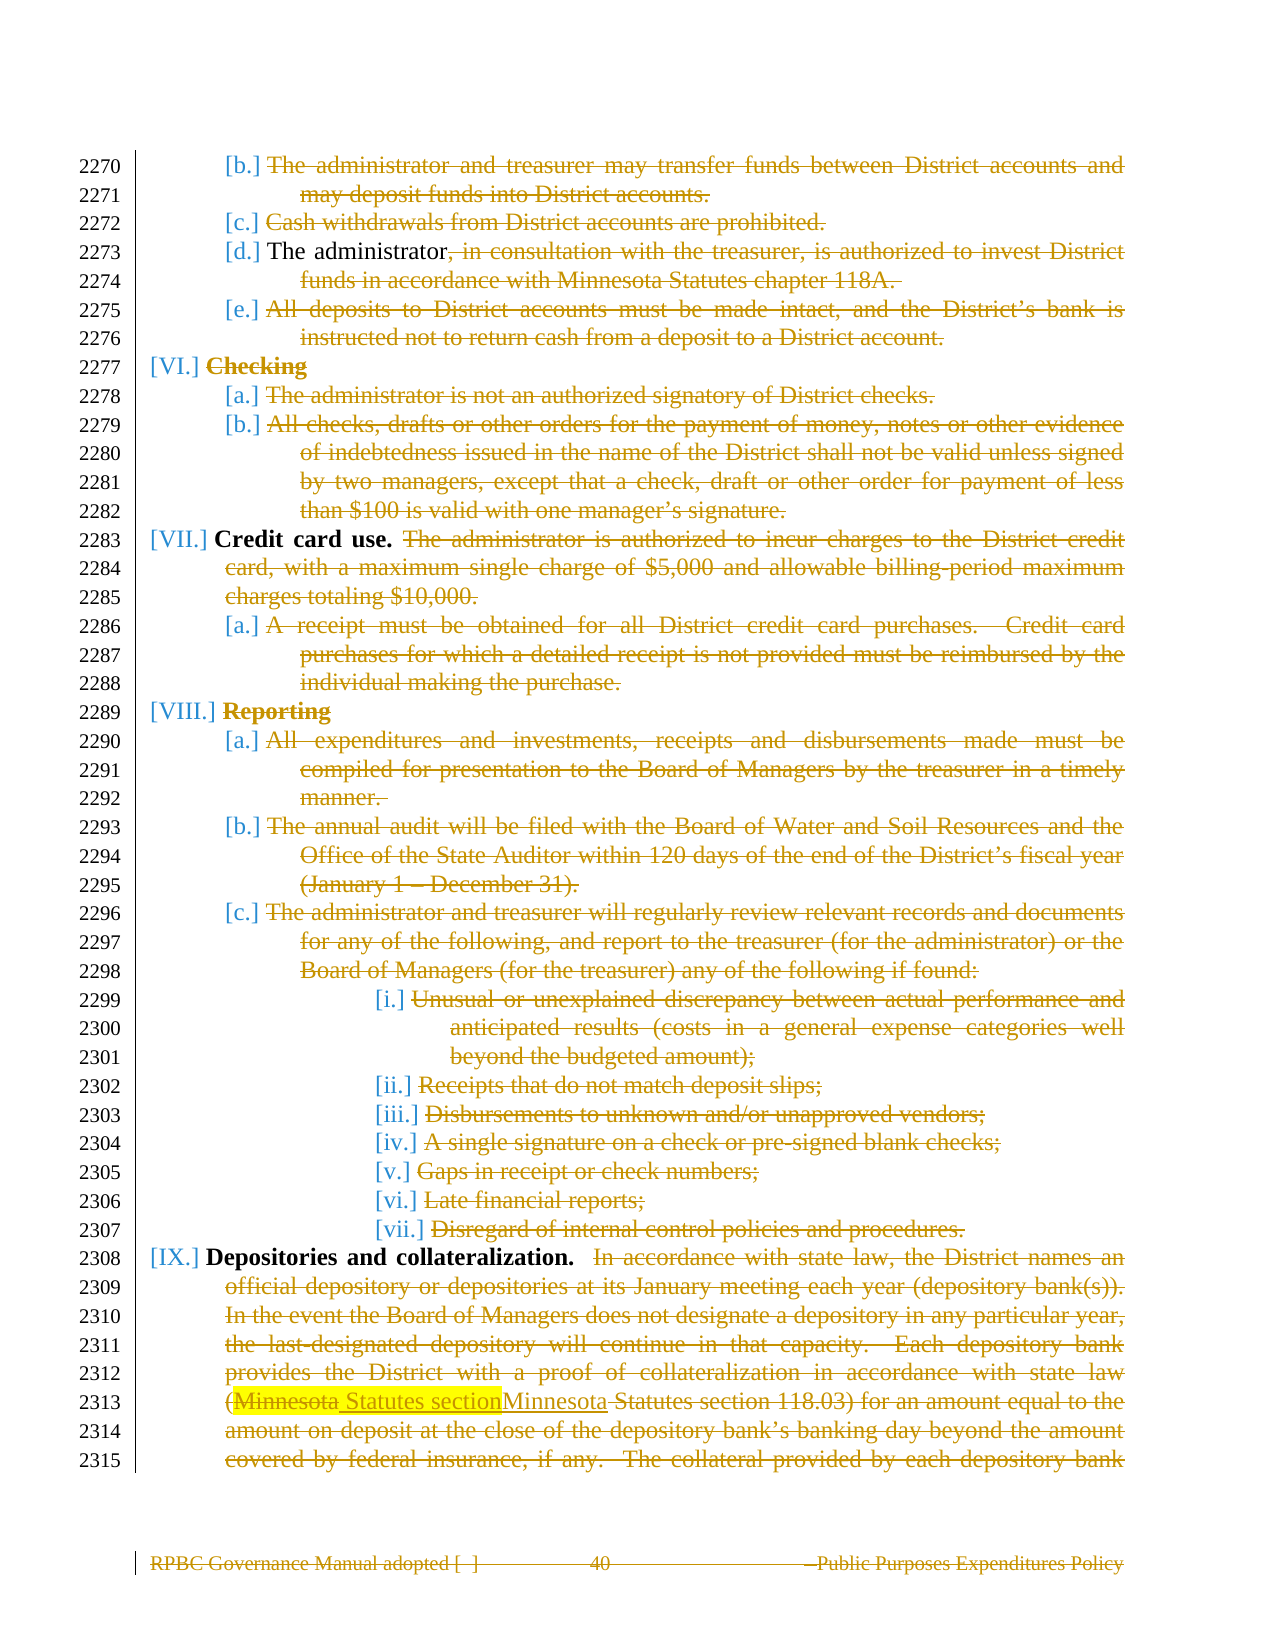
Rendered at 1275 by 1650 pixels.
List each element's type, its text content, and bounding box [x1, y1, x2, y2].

list Gaps in receipt or check numbers; [375, 1156, 1125, 1185]
list All deposits to District accounts must be made intact, and the District’s bank is instructed not to return cash from a deposit to a District account. [225, 294, 1125, 351]
list The administrator, in consultation with the treasurer, is authorized to invest District funds in accordance with Minnesota Statutes chapter 118A. [225, 236, 1125, 294]
list Late financial reports; [375, 1185, 1125, 1214]
list Unusual or unexplained discrepancy between actual performance and anticipated results (costs in a general expense categories well beyond the budgeted amount); [375, 984, 1125, 1070]
list A single signature on a check or pre-signed blank checks; [375, 1127, 1125, 1156]
list Disregard of internal control policies and procedures. [375, 1214, 1125, 1242]
list A receipt must be obtained for all District credit card purchases. Credit card purchases for which a detailed receipt is not provided must be reimbursed by the individual making the purchase. [225, 610, 1125, 696]
list The annual audit will be filed with the Board of Water and Soil Resources and the Office of the State Auditor within 120 days of the end of the District’s fiscal year (January 1 – December 31). [225, 811, 1125, 897]
list Disbursements to unknown and/or unapproved vendors; [375, 1099, 1125, 1127]
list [150, 1242, 1125, 1472]
list All expenditures and investments, receipts and disbursements made must be compiled for presentation to the Board of Managers by the treasurer in a timely manner. [225, 725, 1125, 811]
list Credit card use. The administrator is authorized to incur charges to the District credit card, with a maximum single charge of $5,000 and allowable billing-period maximum charges totaling $10,000. [150, 524, 1125, 610]
list All checks, drafts or other orders for the payment of money, notes or other evidence of indebtedness issued in the name of the District shall not be valid unless signed by two managers, except that a check, draft or other order for payment of less than $100 is valid with one manager’s signature. [225, 409, 1125, 524]
list The administrator and treasurer will regularly review relevant records and documents for any of the following, and report to the treasurer (for the administrator) or the Board of Managers (for the treasurer) any of the following if found: [225, 897, 1125, 984]
list Receipts that do not match deposit slips; [375, 1070, 1125, 1099]
list Reporting [150, 696, 1125, 725]
list The administrator is not an authorized signatory of District checks. [225, 380, 1125, 409]
list Cash withdrawals from District accounts are prohibited. [225, 207, 1125, 236]
list Checking [150, 351, 1125, 380]
list The administrator and treasurer may transfer funds between District accounts and may deposit funds into District accounts. [225, 150, 1125, 207]
